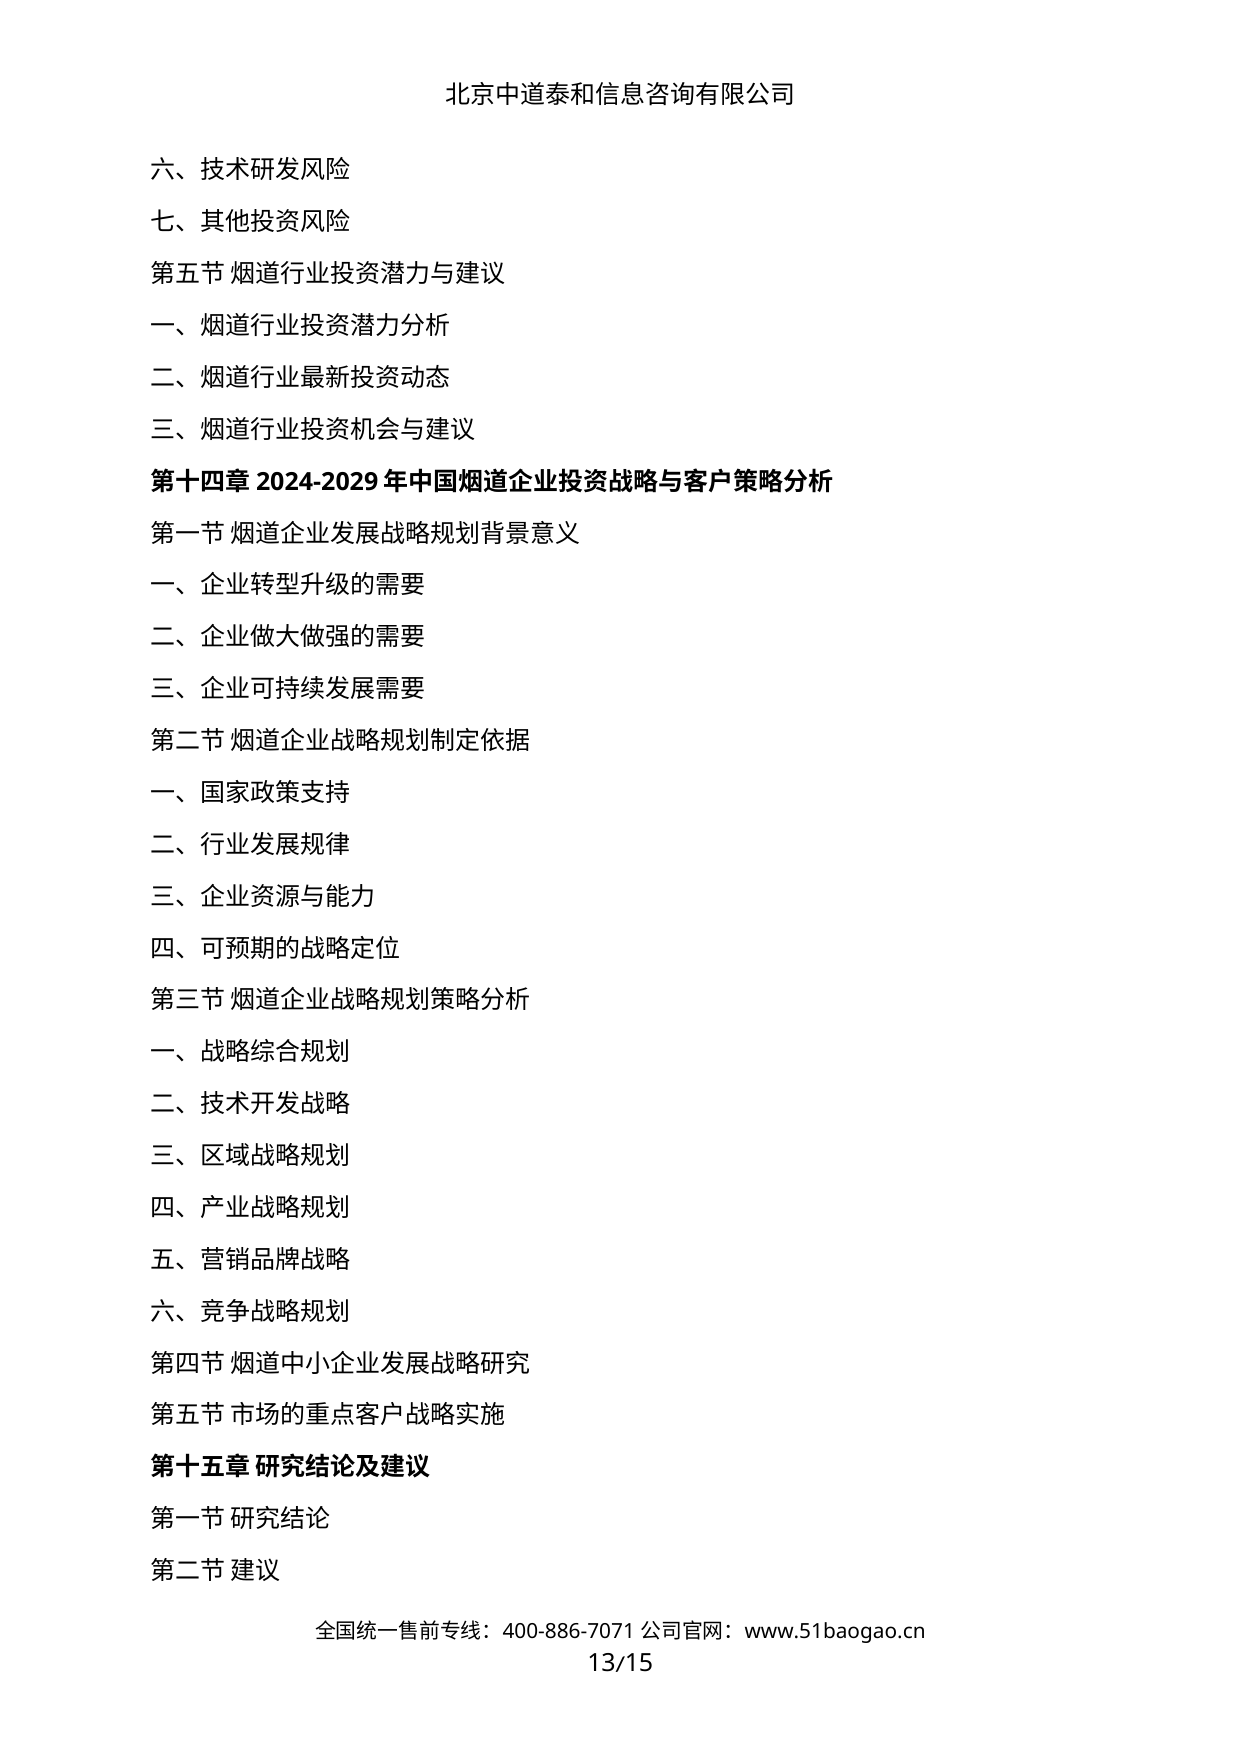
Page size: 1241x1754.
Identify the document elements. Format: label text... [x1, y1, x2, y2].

text 第十四章 2024-2029年中国烟道企业投资战略与客户策略分析 [150, 461, 1090, 497]
text 四、产业战略规划 [150, 1187, 1090, 1224]
text 三、企业可持续发展需要 [150, 669, 1090, 705]
text 第五节 烟道行业投资潜力与建议 [150, 254, 1090, 290]
text 三、烟道行业投资机会与建议 [150, 409, 1090, 446]
text 一、企业转型升级的需要 [150, 565, 1090, 601]
text 二、烟道行业最新投资动态 [150, 357, 1090, 394]
text 六、技术研发风险 [150, 150, 1090, 186]
text 一、战略综合规划 [150, 1032, 1090, 1068]
text 第三节 烟道企业战略规划策略分析 [150, 980, 1090, 1016]
text 四、可预期的战略定位 [150, 928, 1090, 964]
text 第五节 市场的重点客户战略实施 [150, 1395, 1090, 1431]
text 六、竞争战略规划 [150, 1291, 1090, 1327]
text 二、技术开发战略 [150, 1084, 1090, 1120]
text 二、行业发展规律 [150, 824, 1090, 861]
text 第一节 烟道企业发展战略规划背景意义 [150, 513, 1090, 549]
text 第四节 烟道中小企业发展战略研究 [150, 1343, 1090, 1379]
text 二、企业做大做强的需要 [150, 617, 1090, 653]
text 五、营销品牌战略 [150, 1239, 1090, 1276]
text 七、其他投资风险 [150, 202, 1090, 238]
text 一、烟道行业投资潜力分析 [150, 306, 1090, 342]
text 三、企业资源与能力 [150, 876, 1090, 912]
text 一、国家政策支持 [150, 772, 1090, 809]
text 第二节 建议 [150, 1551, 1090, 1587]
text 第十五章 研究结论及建议 [150, 1447, 1090, 1483]
text 第二节 烟道企业战略规划制定依据 [150, 721, 1090, 757]
text 三、区域战略规划 [150, 1136, 1090, 1172]
text 第一节 研究结论 [150, 1499, 1090, 1535]
